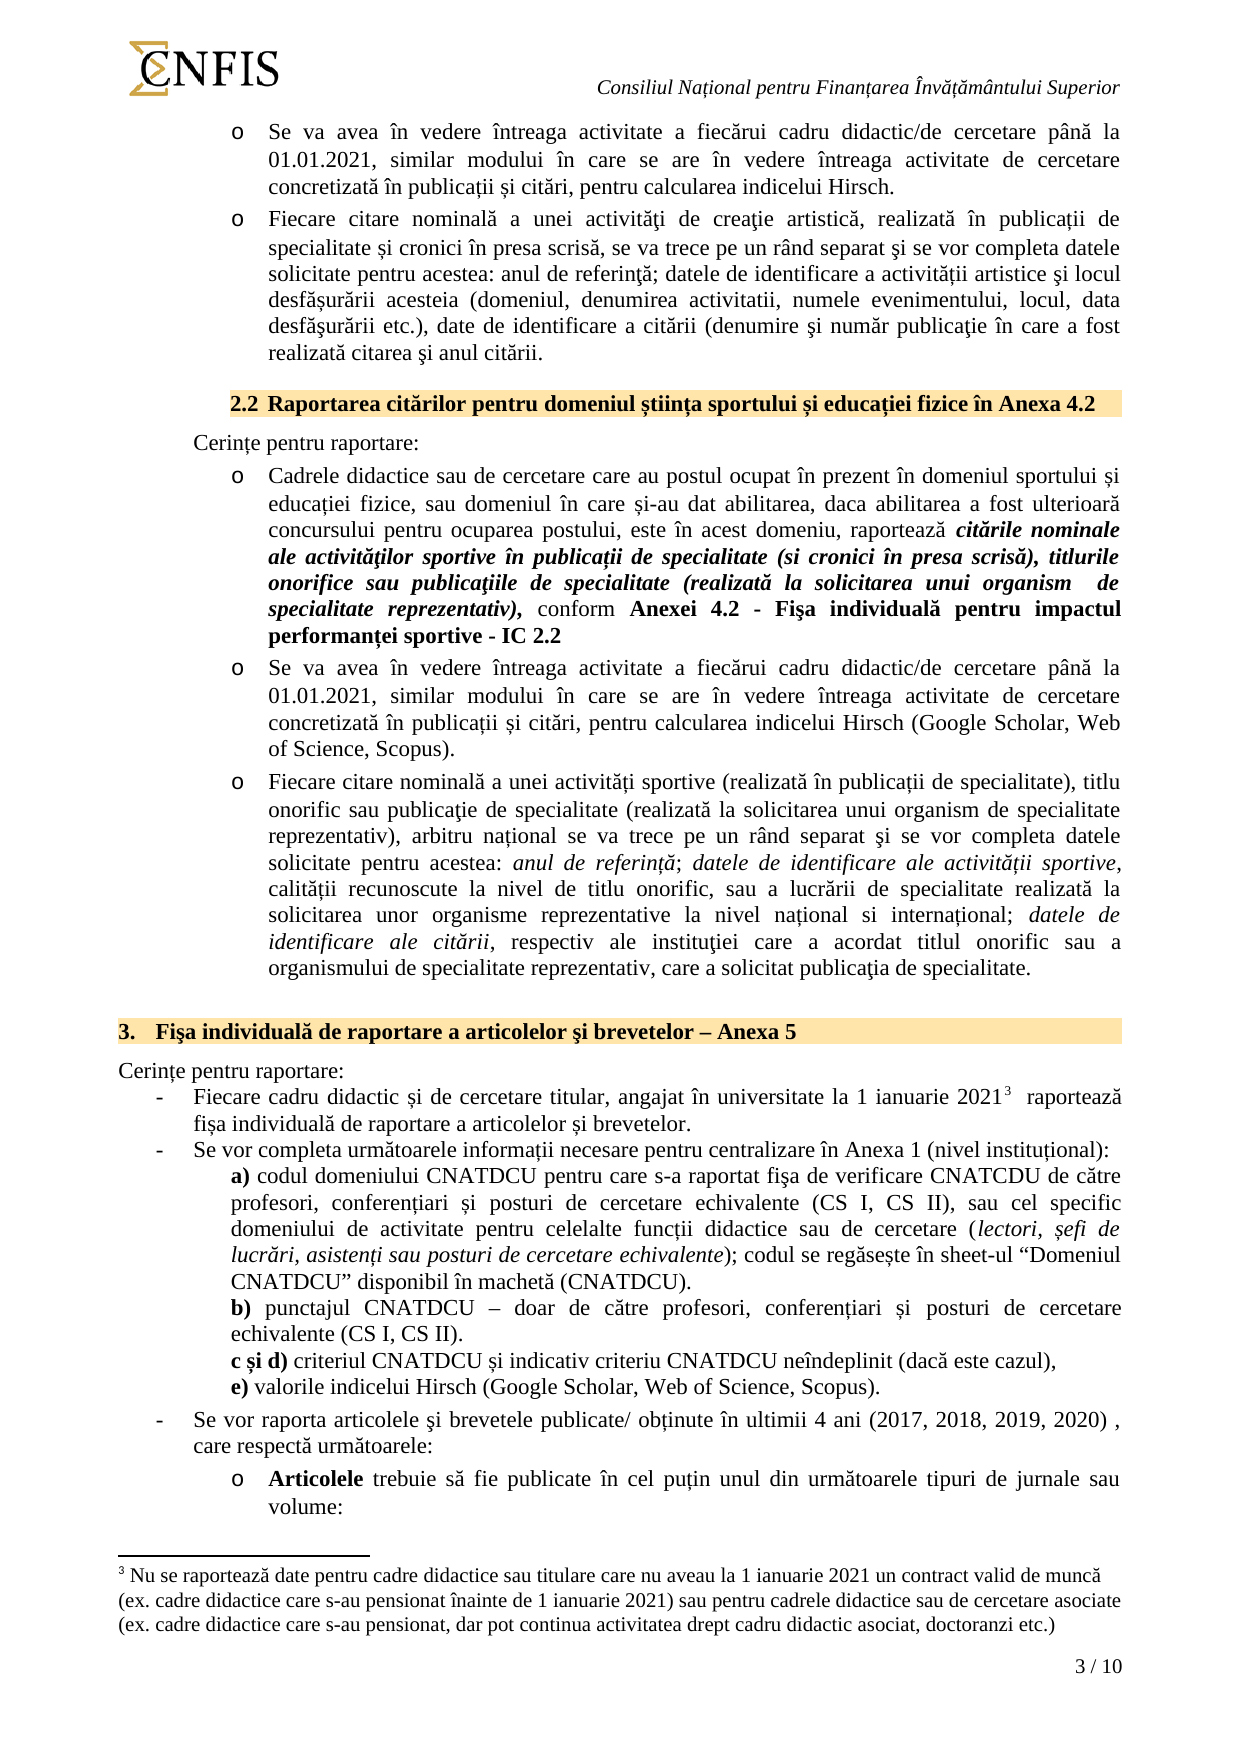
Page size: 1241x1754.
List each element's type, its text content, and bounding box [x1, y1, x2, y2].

list c și d) criteriul CNATDCU și indicativ criteriu CNATDCU neîndeplinit (dacă este cazul), [231, 1347, 1122, 1373]
picture [118, 26, 292, 110]
text Cerințe pentru raportare: [118, 1057, 1122, 1083]
list Articolele trebuie să fie publicate în cel puțin unul din următoarele tipuri de jurnale sau volume: [231, 1465, 1122, 1519]
list Cadrele didactice sau de cercetare care au postul ocupat în prezent în domeniul sportului și educației fizice, sau domeniul în care și-au dat abilitarea, daca abilitarea a fost ulterioară concursului pentru ocuparea postului, este în acest domeniu, raportează citările nominale ale activităţilor sportive în publicații de specialitate (si cronici în presa scrisă), titlurile onorifice sau publicaţiile de specialitate (realizată la solicitarea unui organism de specialitate reprezentativ), conform Anexei 4.2 - Fişa individuală pentru impactul performanței sportive - IC 2.2 [231, 462, 1122, 648]
list Raportarea citărilor pentru domeniul știința sportului și educației fizice în Anexa 4.2 [230, 390, 1122, 417]
list Fiecare citare nominală a unei activități sportive (realizată în publicații de specialitate), titlu onorific sau publicaţie de specialitate (realizată la solicitarea unui organism de specialitate reprezentativ), arbitru național se va trece pe un rând separat şi se vor completa datele solicitate pentru acestea: anul de referință; datele de identificare ale activității sportive, calității recunoscute la nivel de titlu onorific, sau a lucrării de specialitate realizată la solicitarea unor organisme reprezentative la nivel național si internațional; datele de identificare ale citării, respectiv ale instituţiei care a acordat titlul onorific sau a organismului de specialitate reprezentativ, care a solicitat publicaţia de specialitate. [231, 768, 1122, 981]
list b) punctajul CNATDCU – doar de către profesori, conferențiari și posturi de cercetare echivalente (CS I, CS II). [231, 1294, 1122, 1347]
list a) codul domeniului CNATDCU pentru care s-a raportat fişa de verificare CNATCDU de către profesori, conferențiari și posturi de cercetare echivalente (CS I, CS II), sau cel specific domeniului de activitate pentru celelalte funcții didactice sau de cercetare (lectori, șefi de lucrări, asistenți sau posturi de cercetare echivalente); codul se regăsește în sheet-ul “Domeniul CNATDCU” disponibil în machetă (CNATDCU). [231, 1162, 1122, 1294]
list Se vor completa următoarele informații necesare pentru centralizare în Anexa 1 (nivel instituțional): [156, 1136, 1122, 1162]
list Fişa individuală de raportare a articolelor şi brevetelor – Anexa 5 [118, 1018, 1122, 1044]
list Se va avea în vedere întreaga activitate a fiecărui cadru didactic/de cercetare până la 01.01.2021, similar modului în care se are în vedere întreaga activitate de cercetare concretizată în publicații și citări, pentru calcularea indicelui Hirsch (Google Scholar, Web of Science, Scopus). [231, 654, 1122, 762]
list Se va avea în vedere întreaga activitate a fiecărui cadru didactic/de cercetare până la 01.01.2021, similar modului în care se are în vedere întreaga activitate de cercetare concretizată în publicații și citări, pentru calcularea indicelui Hirsch. [231, 118, 1122, 199]
list Fiecare citare nominală a unei activităţi de creaţie artistică, realizată în publicații de specialitate și cronici în presa scrisă, se va trece pe un rând separat şi se vor completa datele solicitate pentru acestea: anul de referinţă; datele de identificare a activității artistice şi locul desfășurării acesteia (domeniul, denumirea activitatii, numele evenimentului, locul, data desfăşurării etc.), date de identificare a citării (denumire şi număr publicaţie în care a fost realizată citarea şi anul citării. [231, 205, 1122, 365]
list Se vor raporta articolele şi brevetele publicate/ obținute în ultimii 4 ani (2017, 2018, 2019, 2020) , care respectă următoarele: [156, 1406, 1122, 1458]
list Fiecare cadru didactic și de cercetare titular, angajat în universitate la 1 ianuarie 2021 raportează fișa individuală de raportare a articolelor și brevetelor. [156, 1083, 1122, 1136]
text Cerințe pentru raportare: [193, 429, 1122, 456]
list e) valorile indicelui Hirsch (Google Scholar, Web of Science, Scopus). [231, 1373, 1122, 1399]
